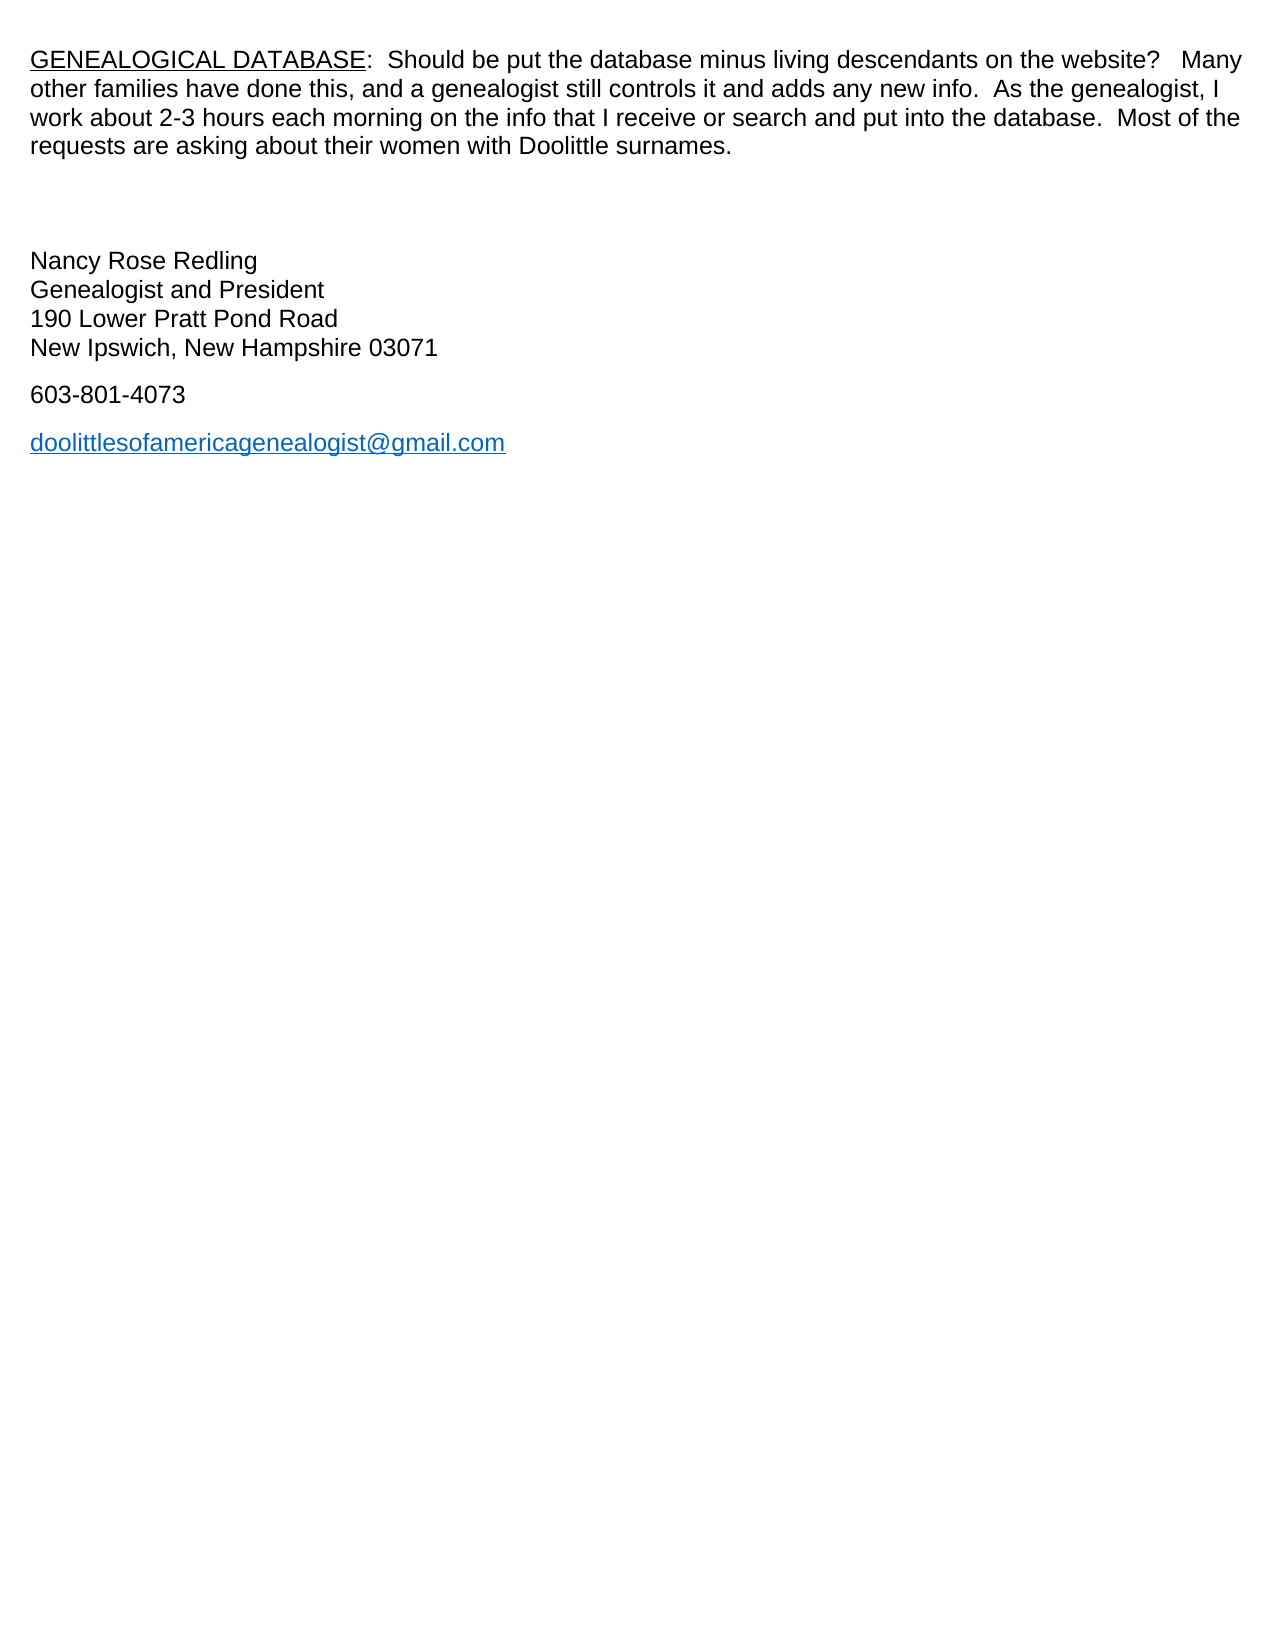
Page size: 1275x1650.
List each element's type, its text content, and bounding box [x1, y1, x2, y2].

text New Ipswich, New Hampshire 03071 [30, 332, 1245, 361]
text doolittlesofamericagenealogist@gmail.com [30, 428, 1245, 457]
text 190 Lower Pratt Pond Road [30, 304, 1245, 332]
text Genealogist and President [30, 275, 1245, 304]
text Nancy Rose Redling [30, 246, 1245, 275]
text 603-801-4073 [30, 380, 1245, 409]
text GENEALOGICAL DATABASE: Should be put the database minus living descendants on the website? Many other families have done this, and a genealogist still controls it and adds any new info. As the genealogist, I work about 2-3 hours each morning on the info that I receive or search and put into the database. Most of the requests are asking about their women with Doolittle surnames. [30, 45, 1245, 160]
